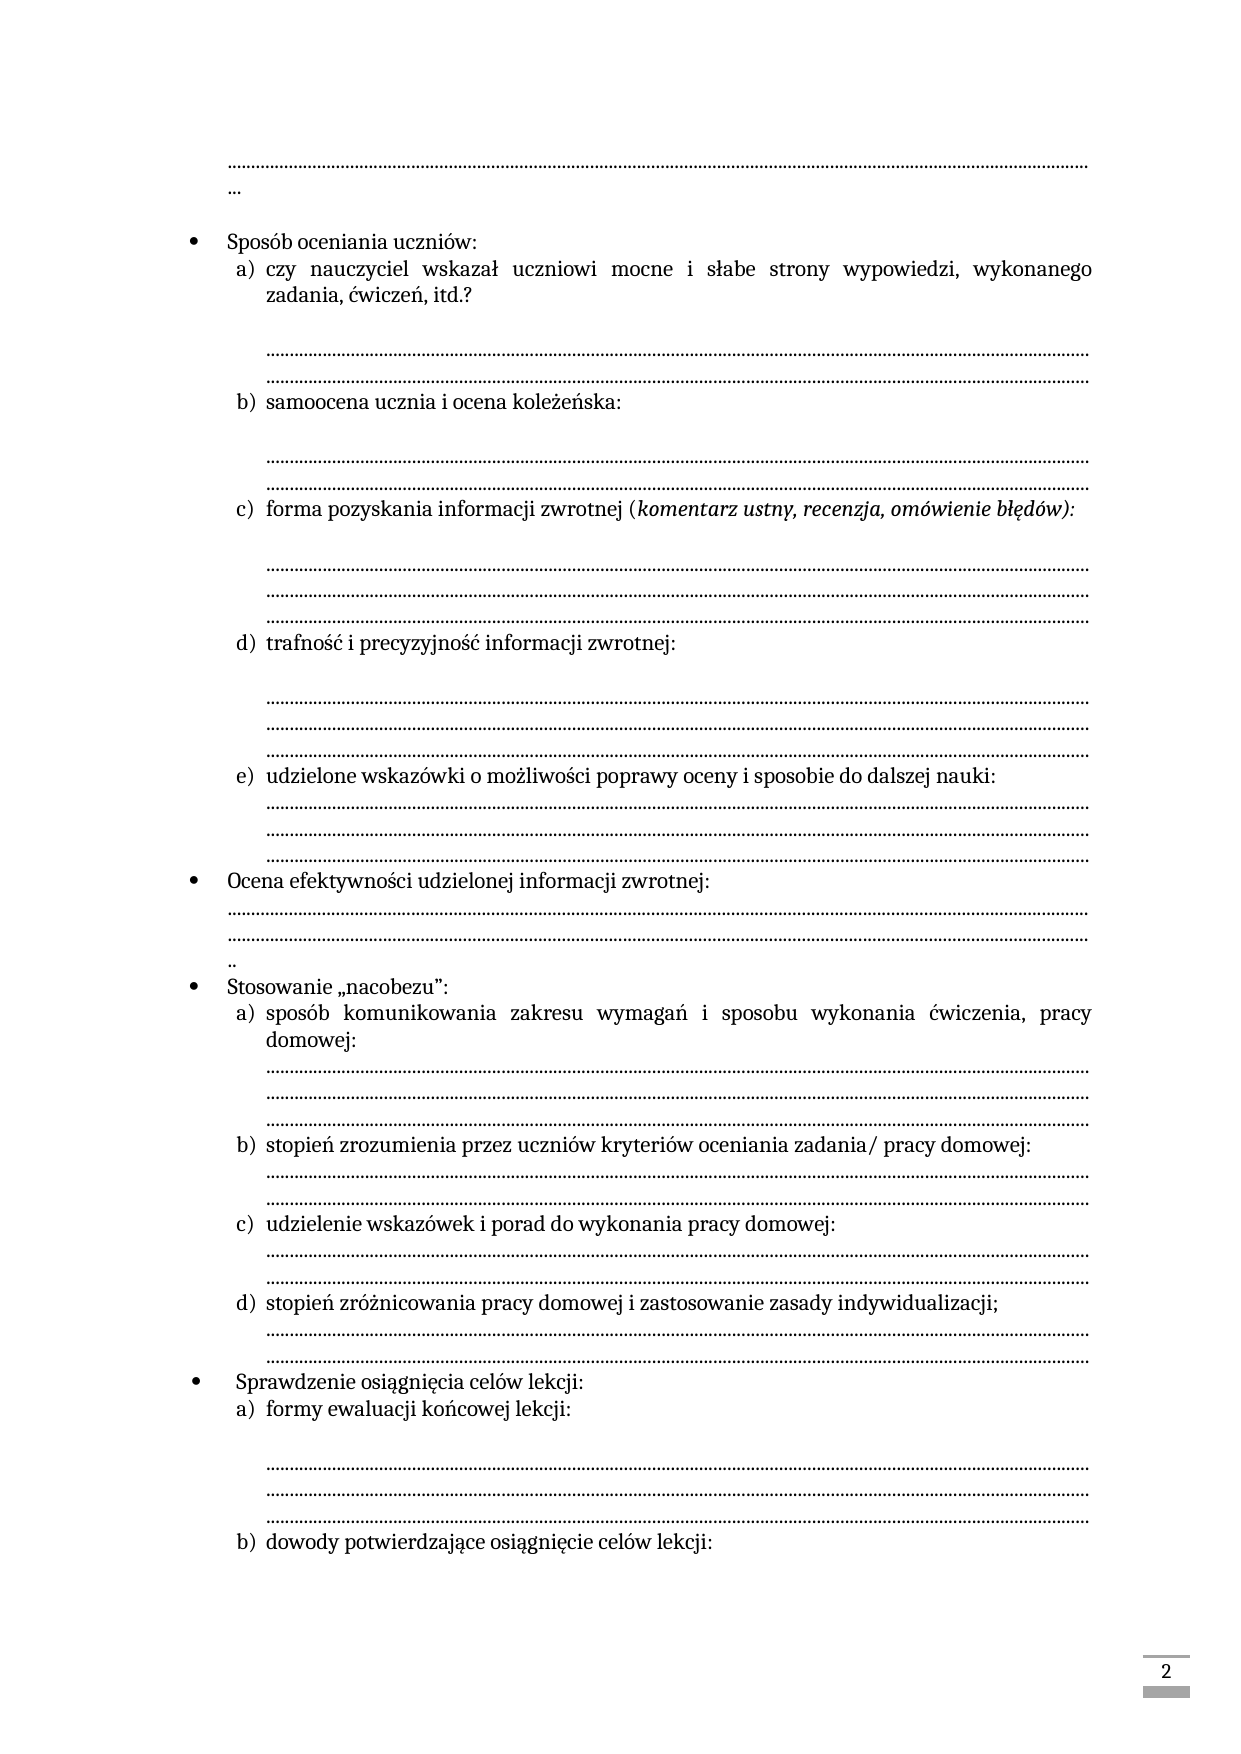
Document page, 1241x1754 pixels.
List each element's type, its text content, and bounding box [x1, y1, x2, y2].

text .............................................................................................................................................................................................................................................................................................................................................................. [266, 1237, 1093, 1290]
list udzielenie wskazówek i porad do wykonania pracy domowej: [236, 1211, 1093, 1237]
list samoocena ucznia i ocena koleżeńska: [236, 389, 1093, 415]
list forma pozyskania informacji zwrotnej (komentarz ustny, recenzja, omówienie błędów): [236, 496, 1093, 522]
list Sposób oceniania uczniów: [190, 229, 1093, 255]
list czy nauczyciel wskazał uczniowi mocne i słabe strony wypowiedzi, wykonanego zadania, ćwiczeń, itd.? [236, 255, 1093, 308]
list Ocena efektywności udzielonej informacji zwrotnej: [190, 868, 1093, 894]
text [227, 148, 1093, 200]
text .............................................................................................................................................................................................................................................................................................................................................................. [266, 1316, 1093, 1369]
list stopień zrozumienia przez uczniów kryteriów oceniania zadania/ pracy domowej: [236, 1132, 1093, 1158]
text .............................................................................................................................................................................................................................................................................................................................................................. [236, 308, 1093, 389]
text ................................................................................................................................................................................................................................................................................................................................................................................ [227, 894, 1093, 974]
list sposób komunikowania zakresu wymagań i sposobu wykonania ćwiczenia, pracy domowej: [236, 1000, 1093, 1053]
list Sprawdzenie osiągnięcia celów lekcji: [192, 1369, 1093, 1395]
list udzielone wskazówki o możliwości poprawy oceny i sposobie do dalszej nauki: [236, 763, 1093, 789]
text .............................................................................................................................................................................................................................................................................................................................................................. [236, 415, 1093, 496]
list formy ewaluacji końcowej lekcji: [236, 1395, 1093, 1422]
list dowody potwierdzające osiągnięcie celów lekcji: [236, 1529, 1093, 1555]
list Stosowanie „nacobezu”: [190, 974, 1093, 1000]
list stopień zróżnicowania pracy domowej i zastosowanie zasady indywidualizacji; [236, 1290, 1093, 1316]
list trafność i precyzyjność informacji zwrotnej: [236, 629, 1093, 656]
text .............................................................................................................................................................................................................................................................................................................................................................. [266, 1158, 1093, 1211]
